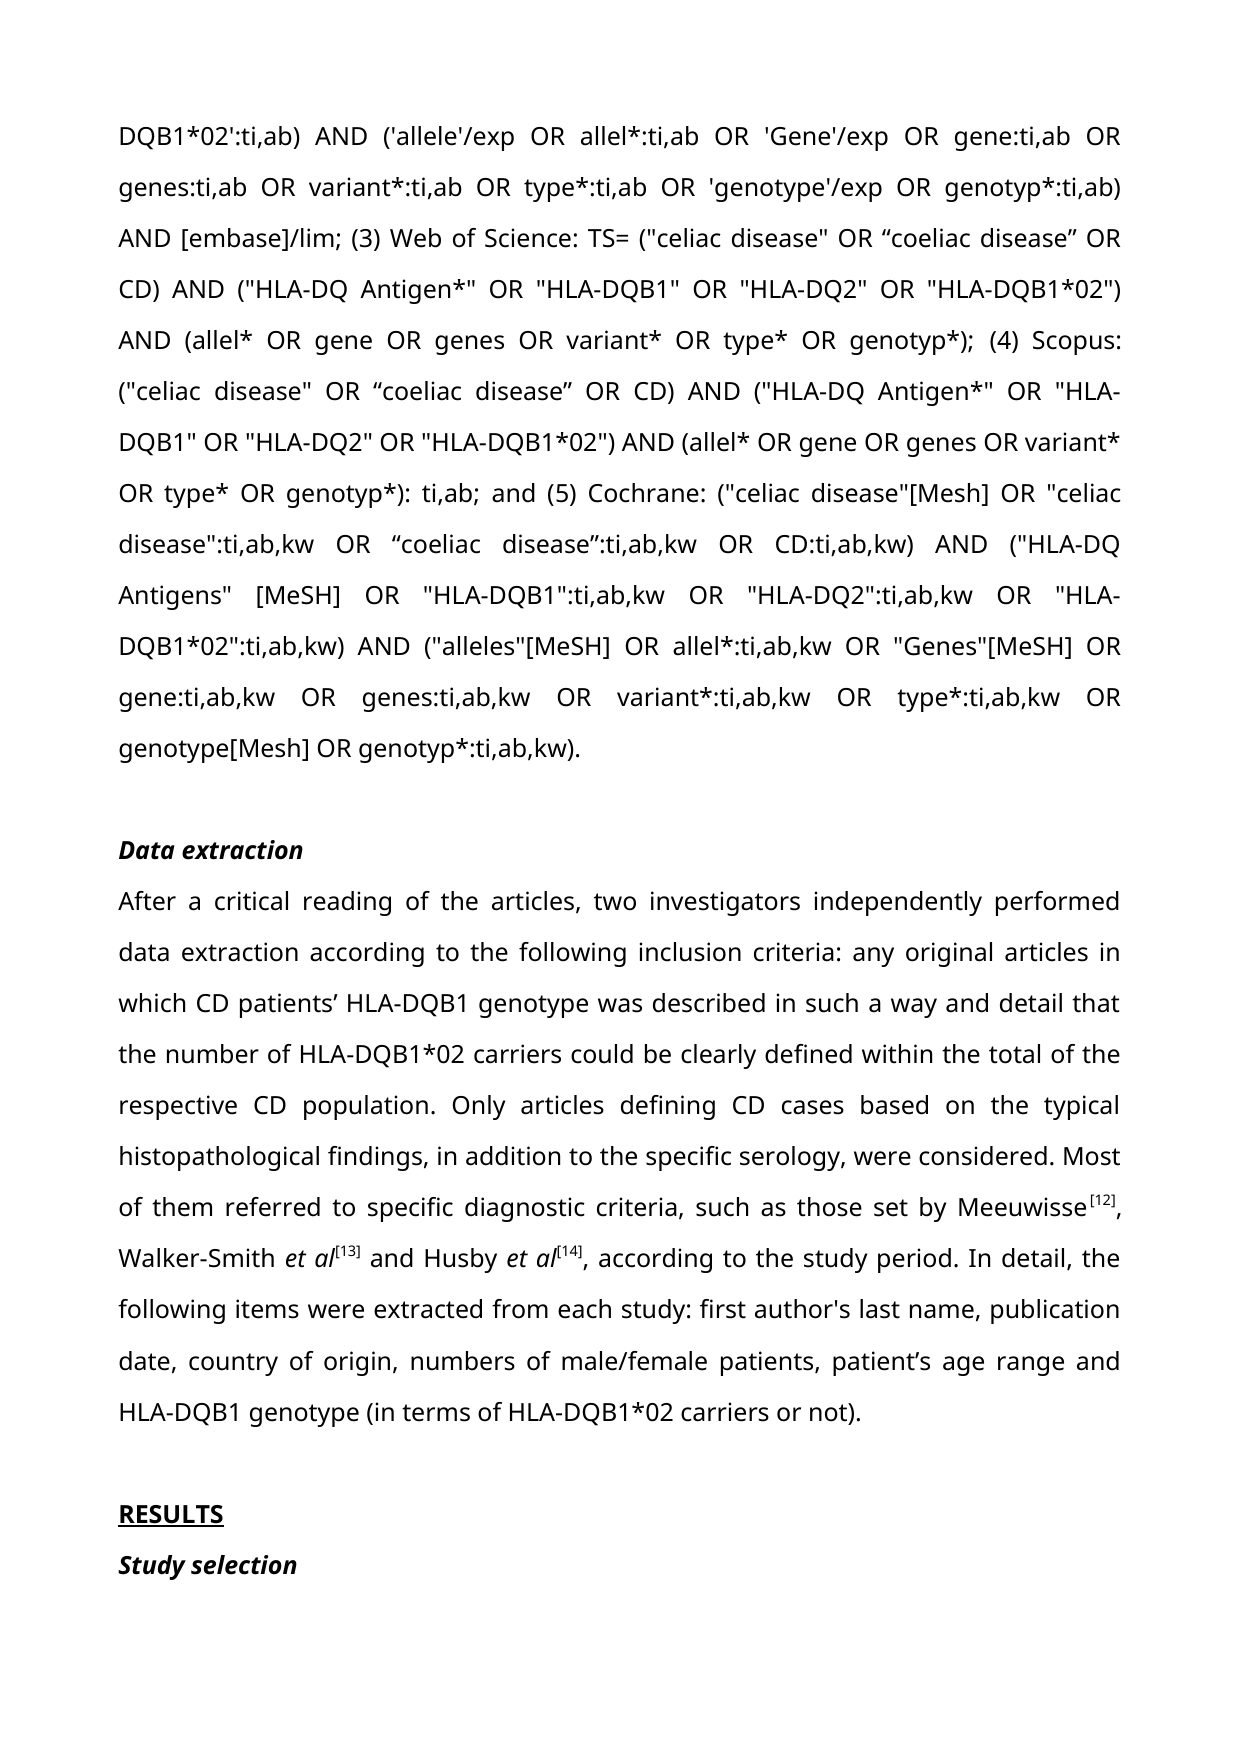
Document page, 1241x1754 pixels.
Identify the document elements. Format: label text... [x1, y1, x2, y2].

text Study selection [118, 1547, 1122, 1581]
text RESULTS [118, 1496, 1122, 1530]
text Data extraction [118, 833, 1122, 867]
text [118, 118, 1122, 765]
text After a critical reading of the articles, two investigators independently performed data extraction according to the following inclusion criteria: any original articles in which CD patients’ HLA-DQB1 genotype was described in such a way and detail that the number of HLA-DQB1*02 carriers could be clearly defined within the total of the respective CD population. Only articles defining CD cases based on the typical histopathological findings, in addition to the specific serology, were considered. Most of them referred to specific diagnostic criteria, such as those set by Meeuwisse[12], Walker-Smith et al[13] and Husby et al[14], according to the study period. In detail, the following items were extracted from each study: first author's last name, publication date, country of origin, numbers of male/female patients, patient’s age range and HLA-DQB1 genotype (in terms of HLA-DQB1*02 carriers or not). [118, 884, 1122, 1428]
